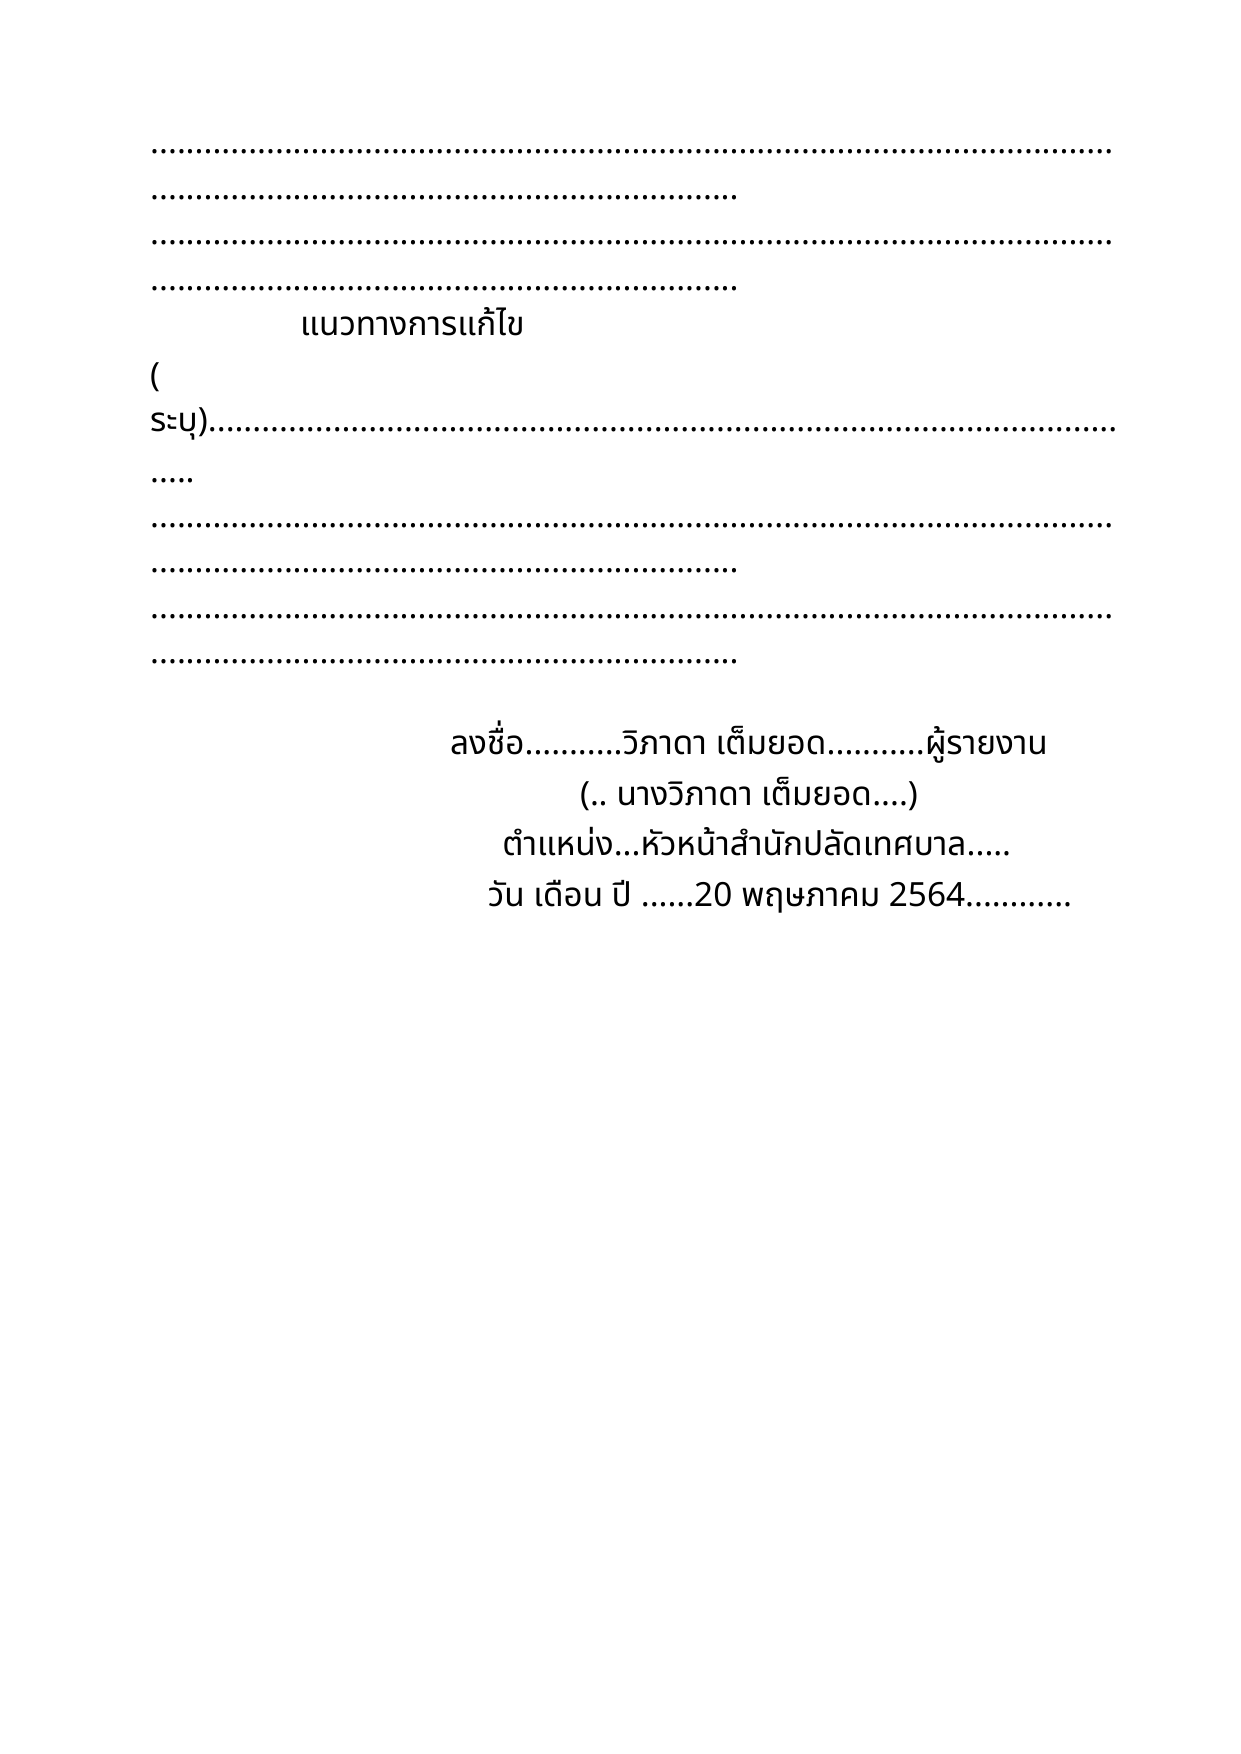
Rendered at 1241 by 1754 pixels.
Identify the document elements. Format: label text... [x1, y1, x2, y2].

text วัน เดือน ปี ......20 พฤษภาคม 2564............ [300, 871, 1122, 921]
text (.. นางวิภาดา เต็มยอด....) [375, 769, 1122, 820]
text .............................................................................................................................................................................. [150, 583, 1122, 673]
text .............................................................................................................................................................................. [150, 118, 1122, 209]
text ลงชื่อ...........วิภาดา เต็มยอด...........ผู้รายงาน [375, 719, 1122, 769]
text .............................................................................................................................................................................. [150, 209, 1122, 300]
text ตำแหน่ง...หัวหน้าสำนักปลัดเทศบาล..... [375, 820, 1122, 871]
text แนวทางการแก้ไข (ระบุ)........................................................................................................... [150, 300, 1122, 492]
text .............................................................................................................................................................................. [150, 492, 1122, 583]
